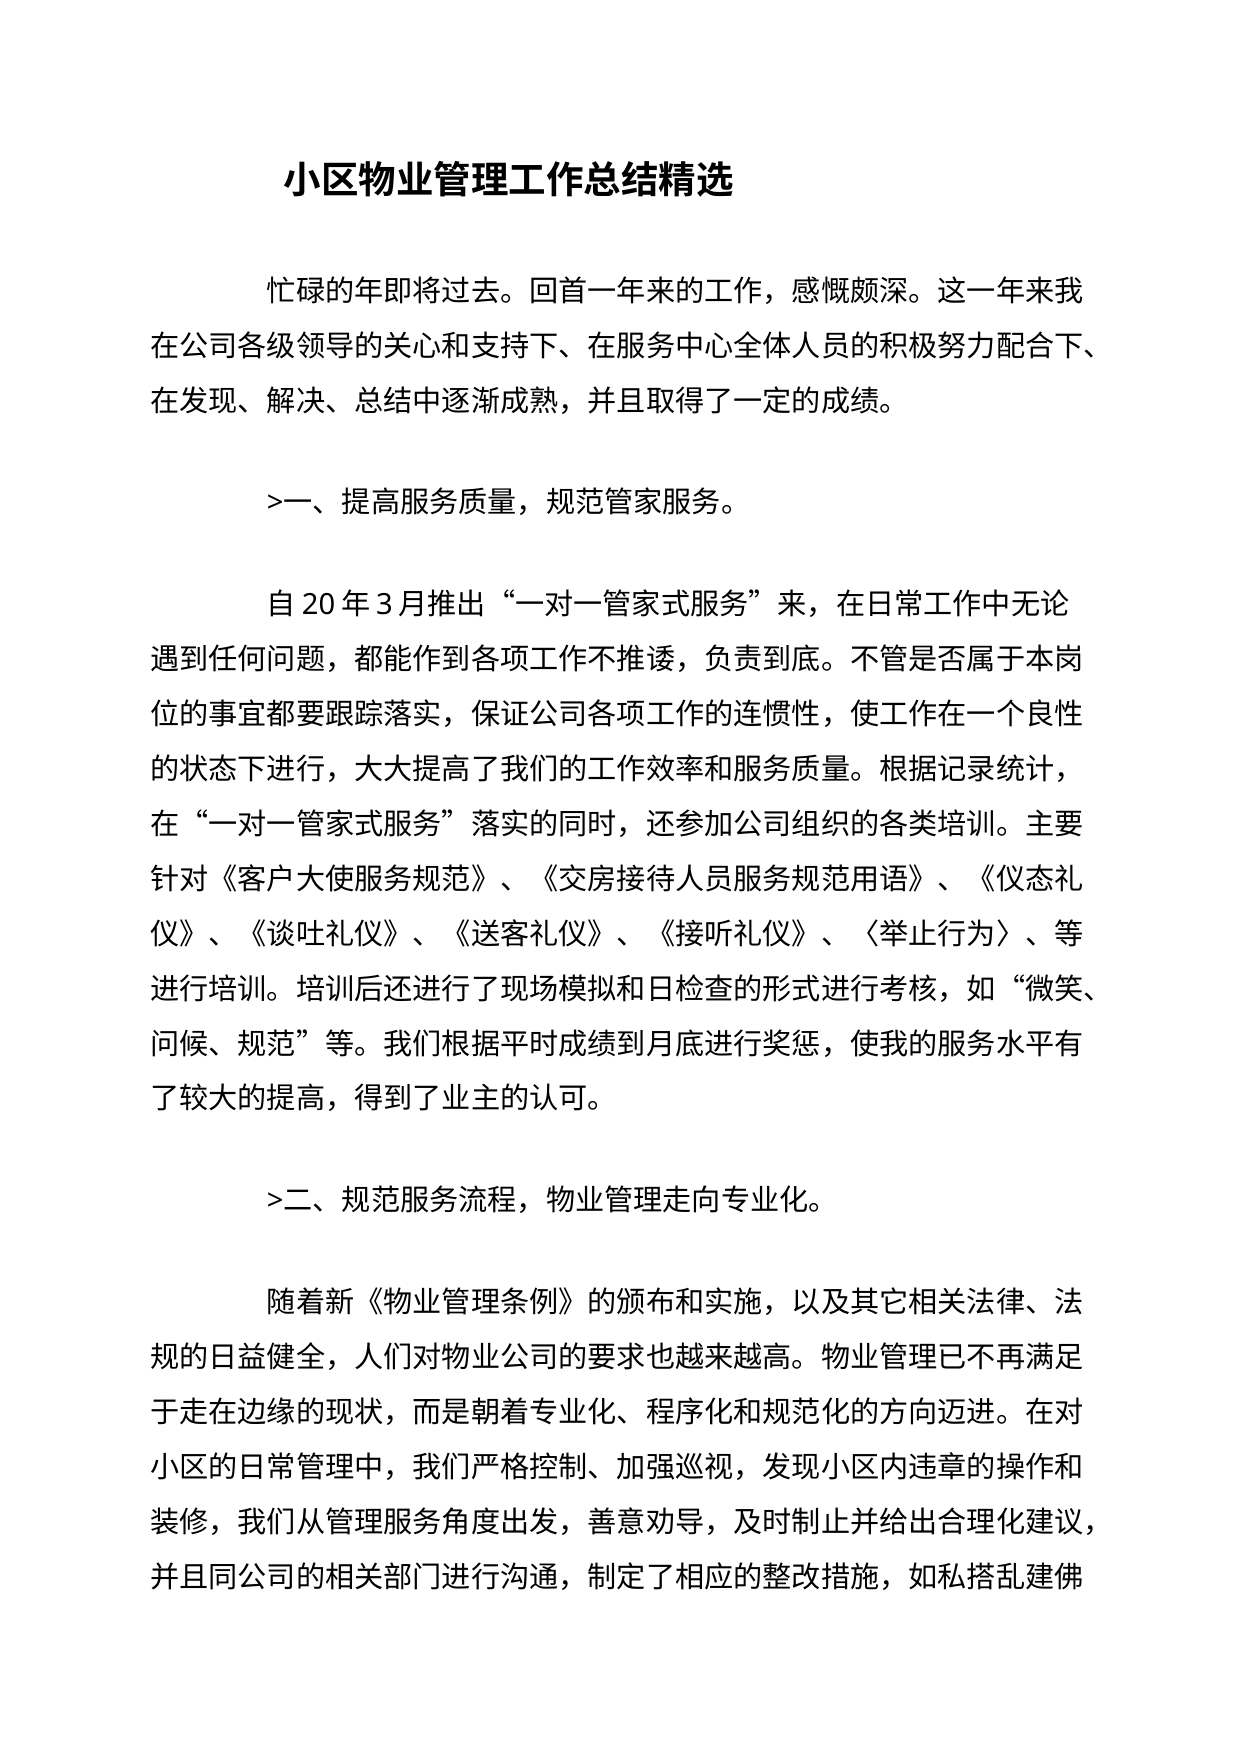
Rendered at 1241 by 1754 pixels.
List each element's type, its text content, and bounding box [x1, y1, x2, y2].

text >一、提高服务质量，规范管家服务。 [150, 479, 1090, 521]
text >二、规范服务流程，物业管理走向专业化。 [150, 1177, 1090, 1219]
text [150, 1279, 1090, 1596]
text 忙碌的年即将过去。回首一年来的工作，感慨颇深。这一年来我在公司各级领导的关心和支持下、在服务中心全体人员的积极努力配合下、在发现、解决、总结中逐渐成熟，并且取得了一定的成绩。 [150, 267, 1090, 419]
text 小区物业管理工作总结精选 [150, 150, 1090, 204]
text 自20年3月推出“一对一管家式服务”来，在日常工作中无论遇到任何问题，都能作到各项工作不推诿，负责到底。不管是否属于本岗位的事宜都要跟踪落实，保证公司各项工作的连惯性，使工作在一个良性的状态下进行，大大提高了我们的工作效率和服务质量。根据记录统计，在“一对一管家式服务”落实的同时，还参加公司组织的各类培训。主要针对《客户大使服务规范》、《交房接待人员服务规范用语》、《仪态礼仪》、《谈吐礼仪》、《送客礼仪》、《接听礼仪》、〈举止行为〉、等进行培训。培训后还进行了现场模拟和日检查的形式进行考核，如“微笑、问候、规范”等。我们根据平时成绩到月底进行奖惩，使我的服务水平有了较大的提高，得到了业主的认可。 [150, 581, 1090, 1117]
